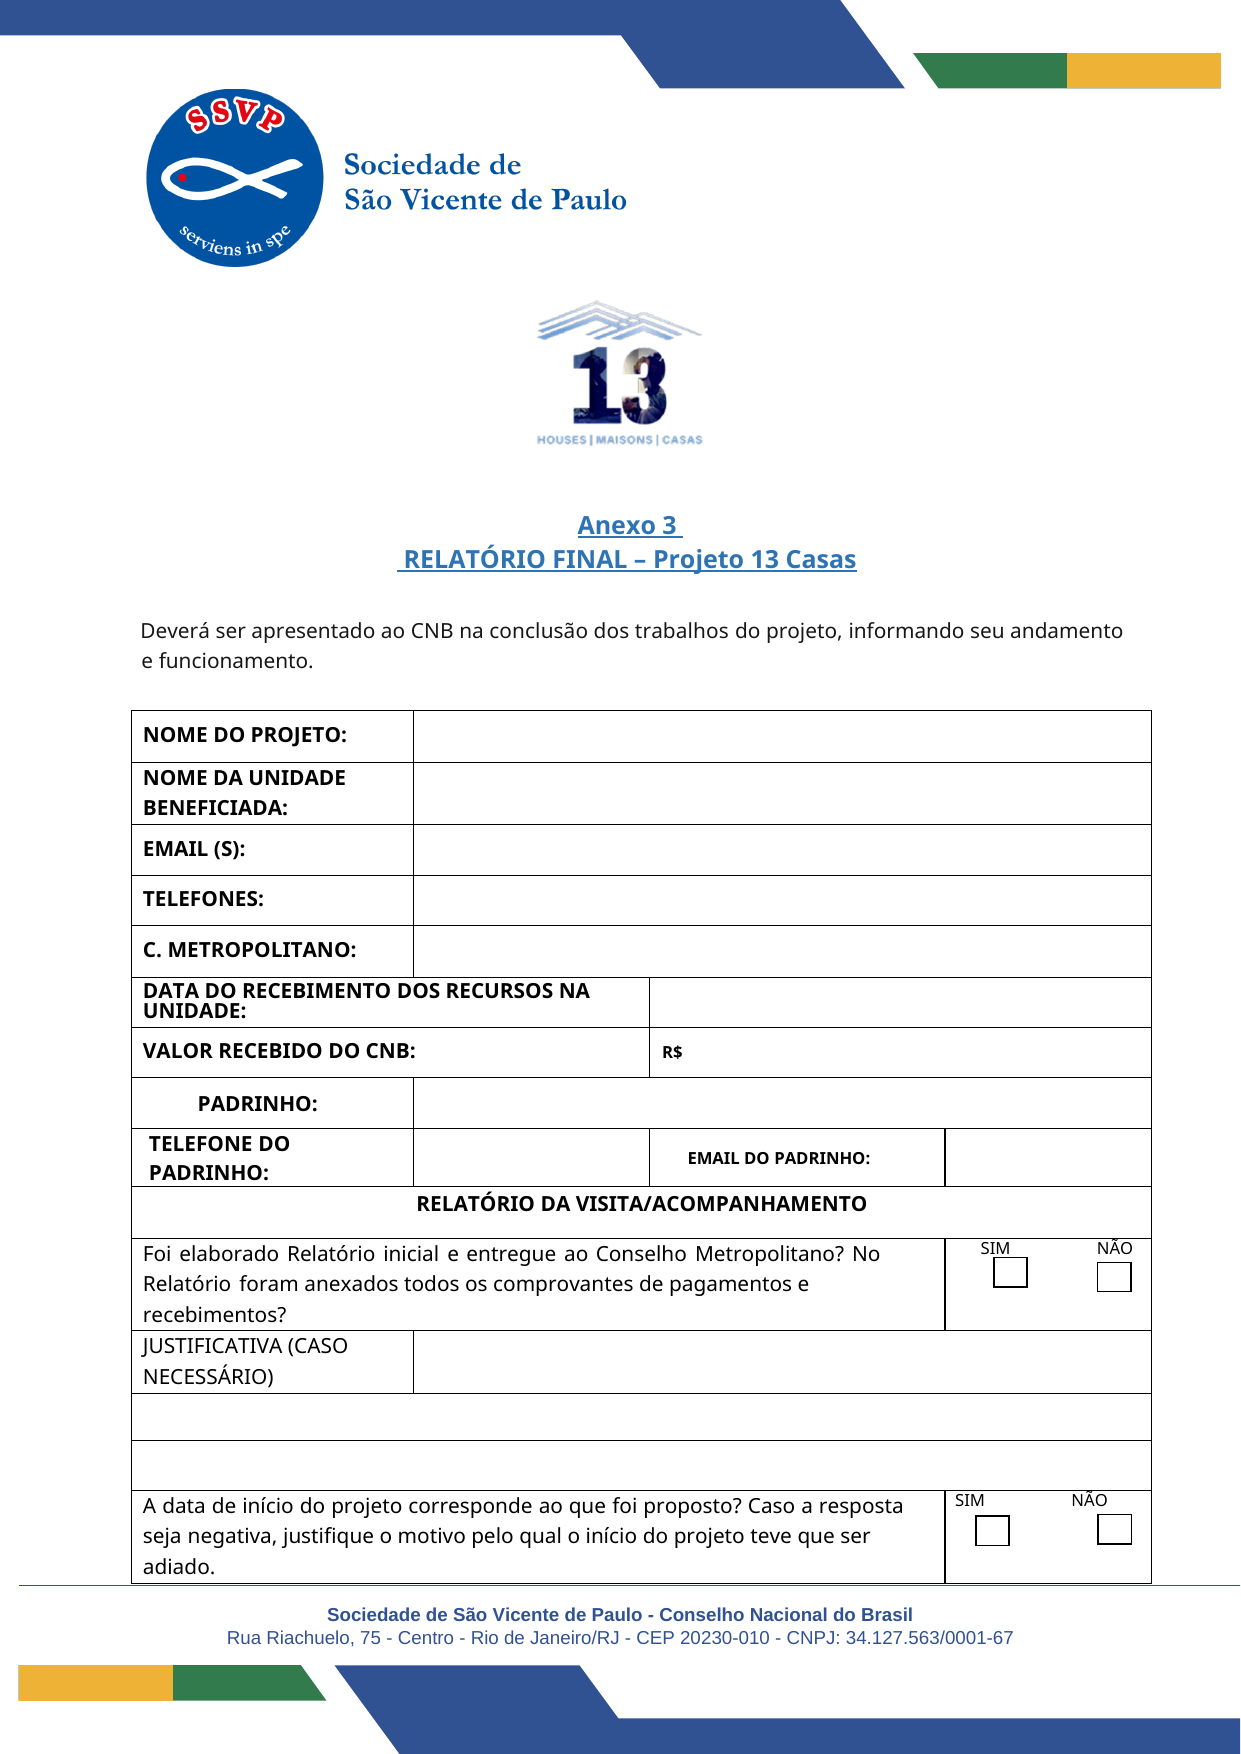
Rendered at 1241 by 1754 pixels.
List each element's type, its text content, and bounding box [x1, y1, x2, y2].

table_cell [414, 876, 1151, 925]
table_cell [414, 926, 1151, 977]
table_cell [414, 1129, 649, 1186]
table_cell SIM NÃO [946, 1491, 1151, 1582]
table_cell [414, 825, 1151, 875]
text RELATÓRIO FINAL – Projeto 13 Casas [132, 541, 1122, 576]
table_cell PADRINHO: [132, 1078, 413, 1128]
table_cell R$ [650, 1028, 1151, 1077]
table_cell [132, 1394, 1151, 1439]
table_cell [414, 763, 1151, 824]
table_cell RELATÓRIO DA VISITA/ACOMPANHAMENTO [132, 1187, 1151, 1238]
table_header [414, 711, 1151, 762]
table_cell [946, 1129, 1151, 1186]
text Anexo 3 [132, 507, 1122, 541]
table_cell [414, 1078, 1151, 1128]
table_cell EMAIL DO PADRINHO: [650, 1129, 944, 1186]
table_cell DATA DO RECEBIMENTO DOS RECURSOS NA UNIDADE: [132, 978, 649, 1027]
table_cell SIM NÃO [946, 1239, 1151, 1330]
table_cell [414, 1331, 1151, 1393]
table_cell Foi elaborado Relatório inicial e entregue ao Conselho Metropolitano? No Relatório foram anexados todos os comprovantes de pagamentos e recebimentos? [132, 1239, 944, 1330]
text Deverá ser apresentado ao CNB na conclusão dos trabalhos do projeto, informando seu andamento e funcionamento. [140, 616, 1123, 675]
picture [525, 280, 715, 470]
table_cell VALOR RECEBIDO DO CNB: [132, 1028, 649, 1077]
picture [145, 89, 627, 267]
table_cell [132, 1441, 1151, 1490]
table_cell EMAIL (S): [132, 825, 413, 875]
table_cell C. METROPOLITANO: [132, 926, 413, 977]
table_header NOME DO PROJETO: [132, 711, 413, 762]
table_cell [650, 978, 1151, 1027]
table_cell NOME DA UNIDADE BENEFICIADA: [132, 763, 413, 824]
table_cell JUSTIFICATIVA (CASO NECESSÁRIO) [132, 1331, 413, 1393]
table_cell TELEFONES: [132, 876, 413, 925]
table_cell TELEFONE DO PADRINHO: [132, 1129, 413, 1186]
table_cell A data de início do projeto corresponde ao que foi proposto? Caso a resposta seja negativa, justifique o motivo pelo qual o início do projeto teve que ser adiado. [132, 1491, 944, 1582]
